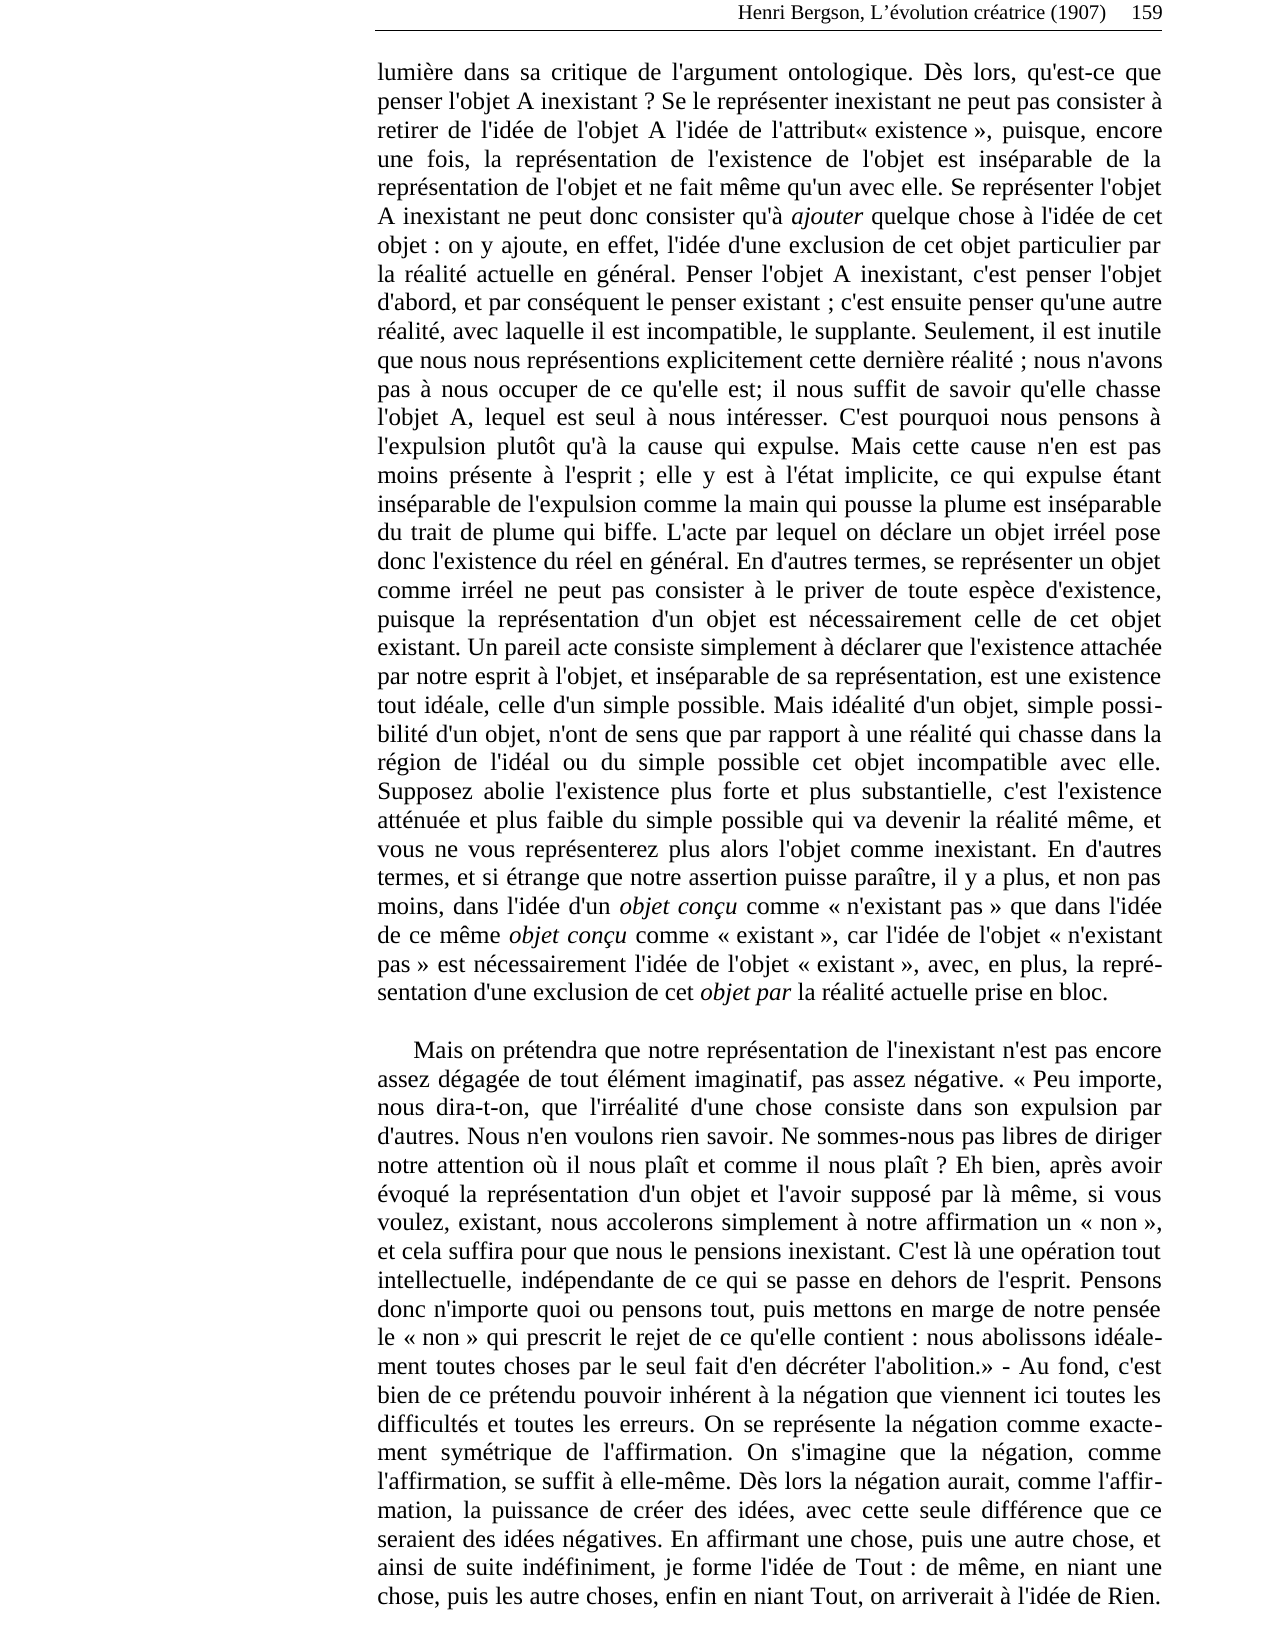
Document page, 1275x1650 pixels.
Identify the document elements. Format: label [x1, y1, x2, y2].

text [377, 1035, 1162, 1610]
text [377, 57, 1162, 1006]
